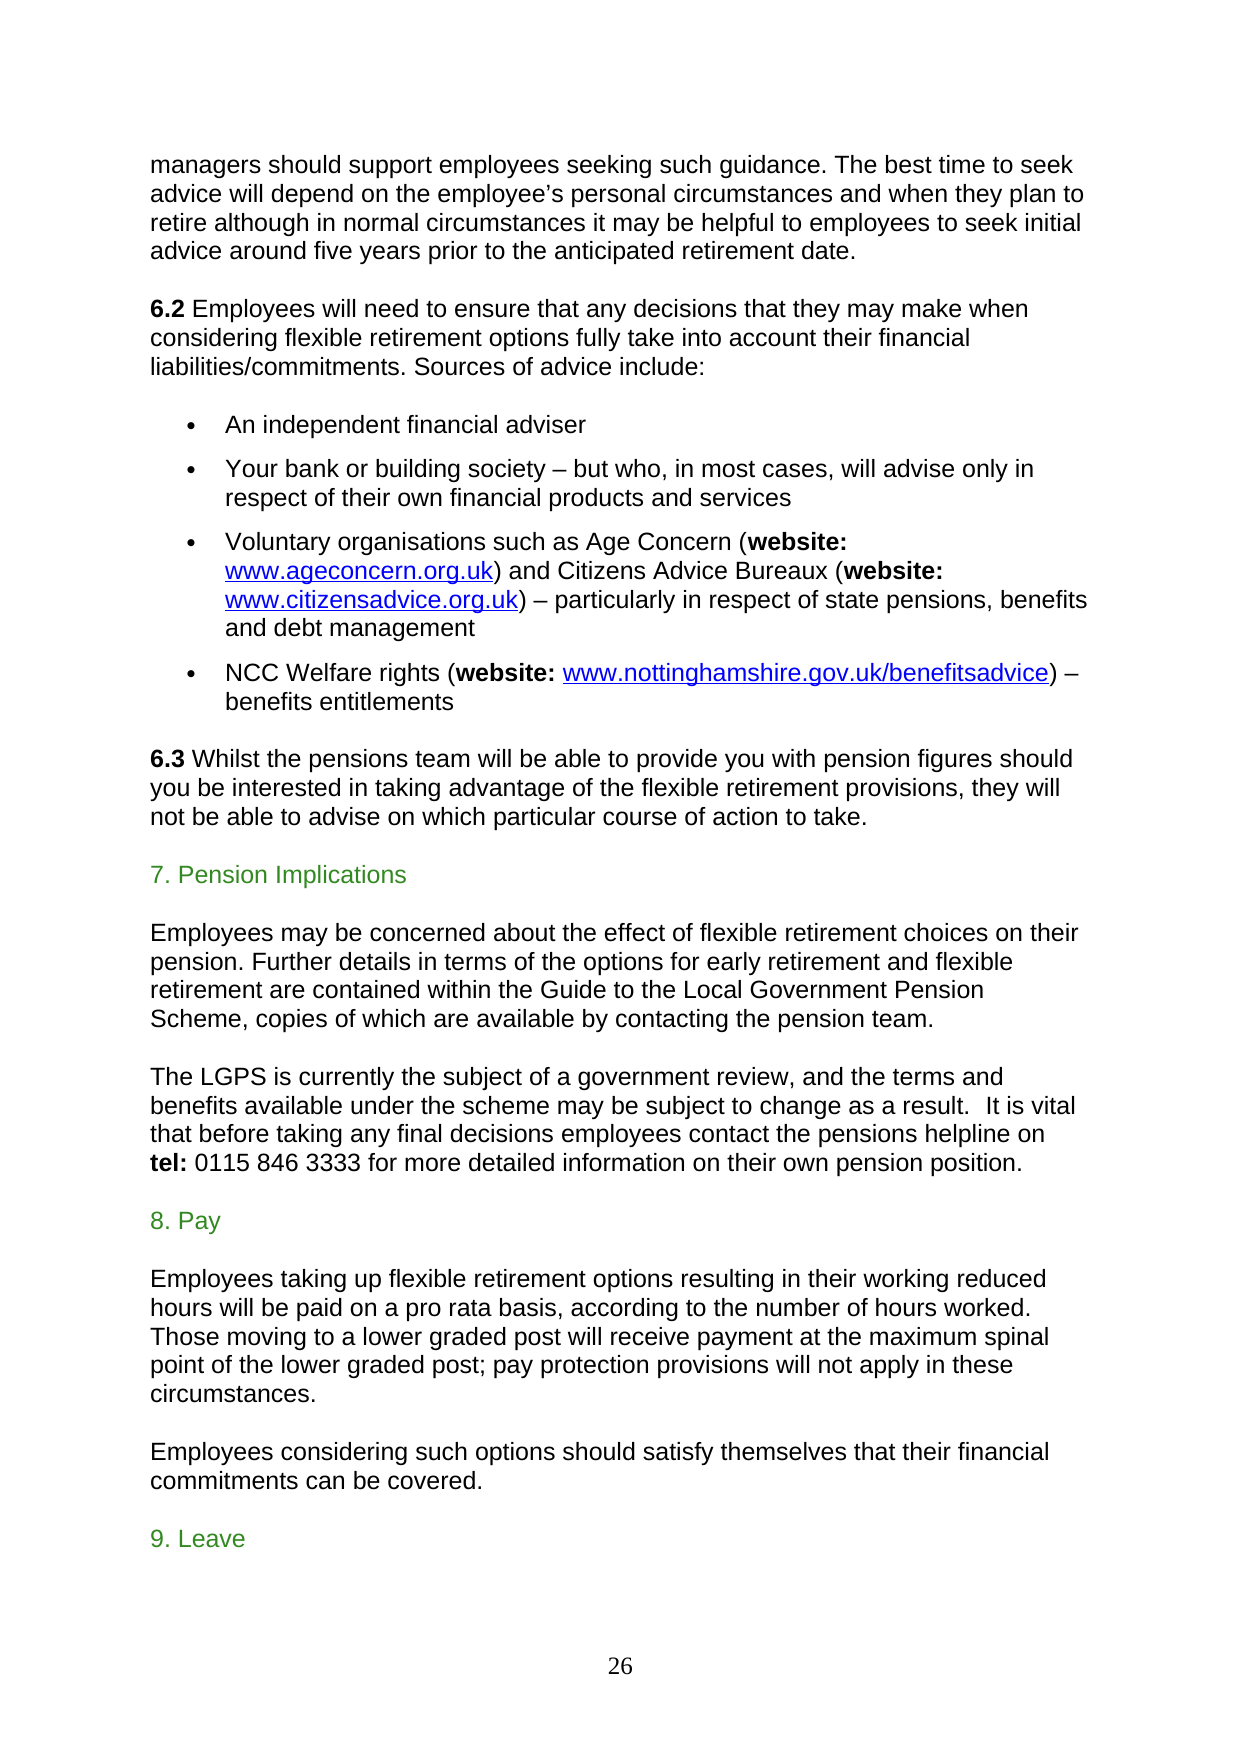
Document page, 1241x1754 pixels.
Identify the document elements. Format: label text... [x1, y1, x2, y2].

text Employees considering such options should satisfy themselves that their financial commitments can be covered. [150, 1437, 1090, 1494]
list Your bank or building society – but who, in most cases, will advise only in respect of their own financial products and services [187, 454, 1090, 511]
text Employees taking up flexible retirement options resulting in their working reduced hours will be paid on a pro rata basis, according to the number of hours worked. Those moving to a lower graded post will receive payment at the maximum spinal point of the lower graded post; pay protection provisions will not apply in these circumstances. [150, 1264, 1090, 1408]
text 6.3 Whilst the pensions team will be able to provide you with pension figures should you be interested in taking advantage of the flexible retirement provisions, they will not be able to advise on which particular course of action to take. [150, 744, 1090, 831]
text The LGPS is currently the subject of a government review, and the terms and benefits available under the scheme may be subject to change as a result. It is vital that before taking any final decisions employees contact the pensions helpline on tel: 0115 846 3333 for more detailed information on their own pension position. [150, 1062, 1090, 1177]
text Employees may be concerned about the effect of flexible retirement choices on their pension. Further details in terms of the options for early retirement and flexible retirement are contained within the Guide to the Local Government Pension Scheme, copies of which are available by contacting the pension team. [150, 918, 1090, 1033]
text 7. Pension Implications [150, 860, 1090, 888]
text 8. Pay [150, 1206, 1090, 1235]
text 9. Leave [150, 1523, 1090, 1552]
text 6.2 Employees will need to ensure that any decisions that they may make when considering flexible retirement options fully take into account their financial liabilities/commitments. Sources of advice include: [150, 294, 1090, 380]
list An independent financial adviser [187, 409, 1090, 438]
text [150, 150, 1090, 265]
list Voluntary organisations such as Age Concern (website: www.ageconcern.org.uk) and Citizens Advice Bureaux (website: www.citizensadvice.org.uk) – particularly in respect of state pensions, benefits and debt management [187, 527, 1090, 642]
list NCC Welfare rights (website: www.nottinghamshire.gov.uk/benefitsadvice) – benefits entitlements [187, 658, 1090, 715]
